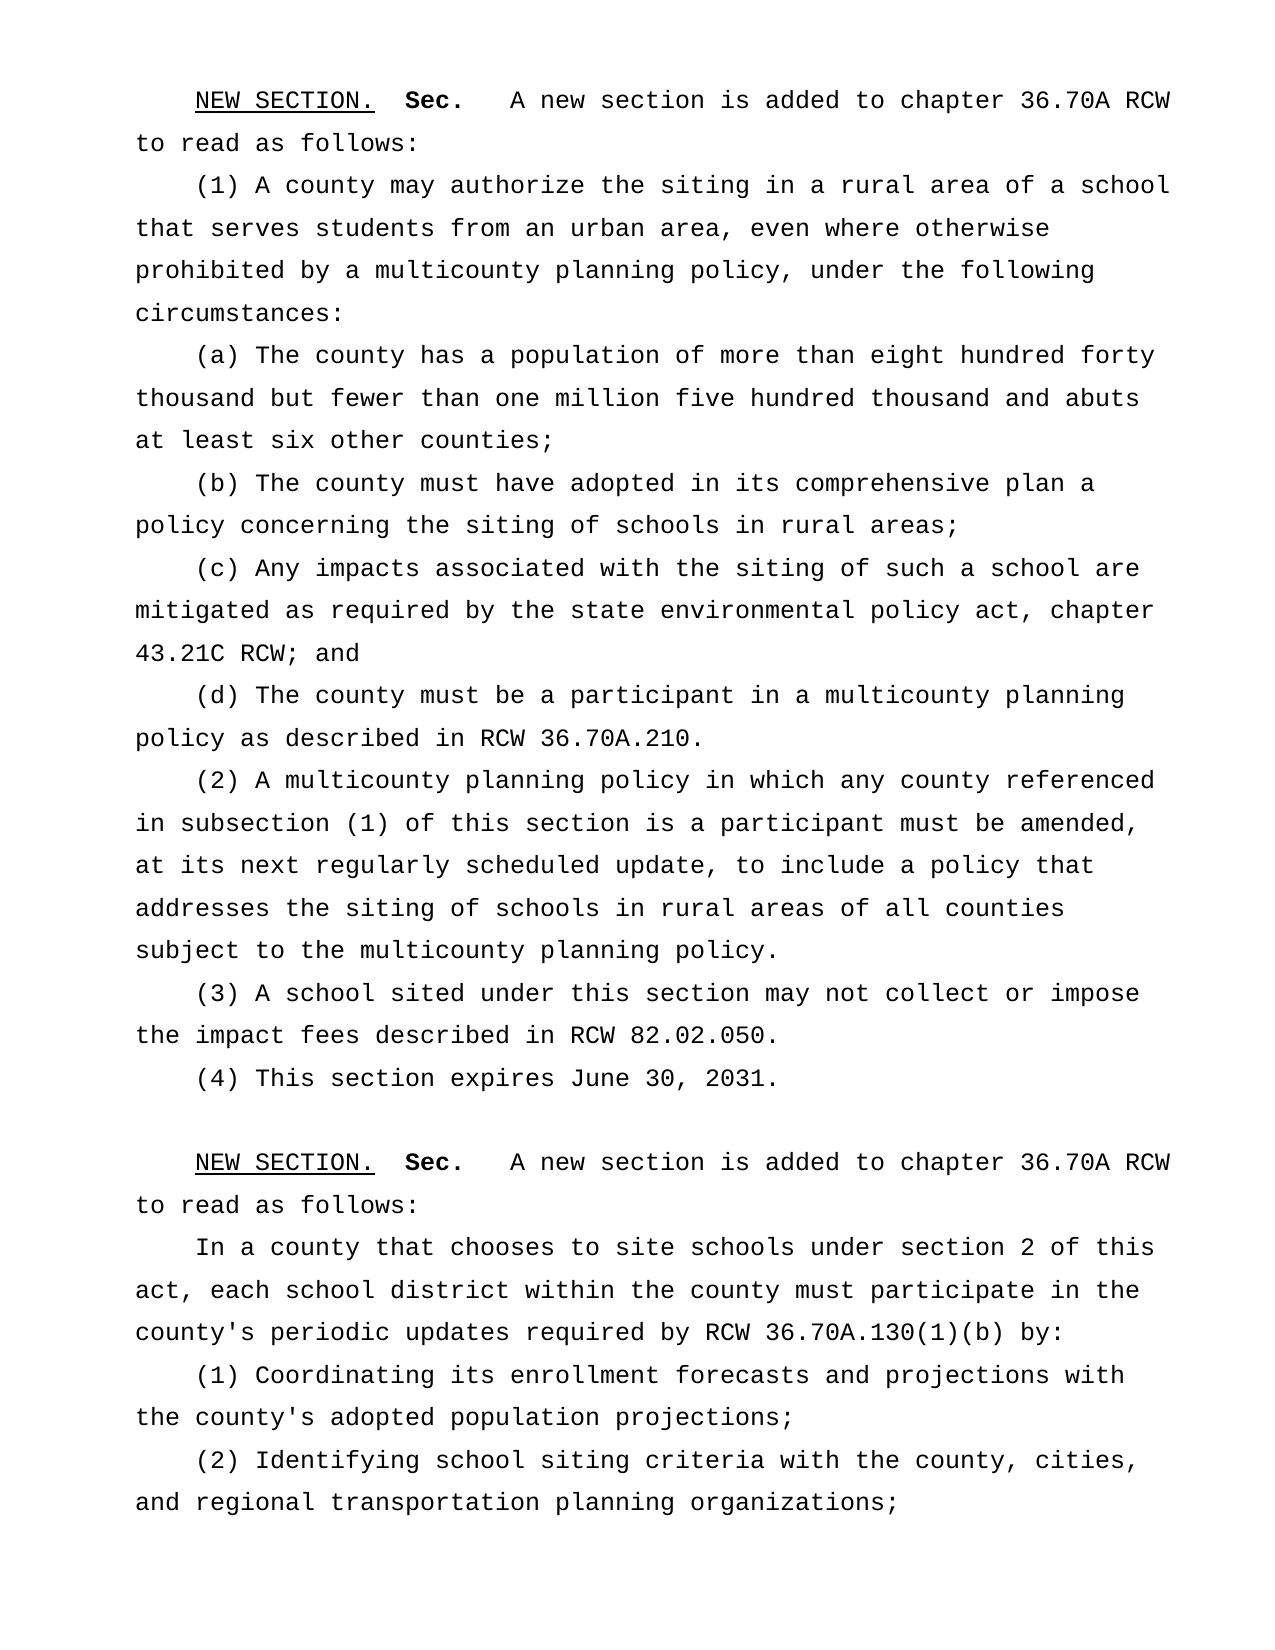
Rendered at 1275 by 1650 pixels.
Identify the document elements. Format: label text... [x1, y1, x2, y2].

text (1) A county may authorize the siting in a rural area of a school that serves students from an urban area, even where otherwise prohibited by a multicounty planning policy, under the following circumstances: [135, 160, 1170, 330]
text (a) The county has a population of more than eight hundred forty thousand but fewer than one million five hundred thousand and abuts at least six other counties; [135, 330, 1170, 457]
text (c) Any impacts associated with the siting of such a school are mitigated as required by the state environmental policy act, chapter 43.21C RCW; and [135, 542, 1170, 670]
text (2) Identifying school siting criteria with the county, cities, and regional transportation planning organizations; [135, 1434, 1170, 1519]
text (4) This section expires June 30, 2031. [135, 1052, 1170, 1095]
text NEW SECTION. Sec. A new section is added to chapter 36.70A RCW to read as follows: [135, 75, 1170, 160]
text In a county that chooses to site schools under section 2 of this act, each school district within the county must participate in the county's periodic updates required by RCW 36.70A.130(1)(b) by: [135, 1222, 1170, 1349]
text (1) Coordinating its enrollment forecasts and projections with the county's adopted population projections; [135, 1349, 1170, 1434]
text (3) A school sited under this section may not collect or impose the impact fees described in RCW 82.02.050. [135, 967, 1170, 1052]
text NEW SECTION. Sec. A new section is added to chapter 36.70A RCW to read as follows: [135, 1137, 1170, 1222]
text (b) The county must have adopted in its comprehensive plan a policy concerning the siting of schools in rural areas; [135, 457, 1170, 542]
text (d) The county must be a participant in a multicounty planning policy as described in RCW 36.70A.210. [135, 670, 1170, 755]
text (2) A multicounty planning policy in which any county referenced in subsection (1) of this section is a participant must be amended, at its next regularly scheduled update, to include a policy that addresses the siting of schools in rural areas of all counties subject to the multicounty planning policy. [135, 755, 1170, 967]
